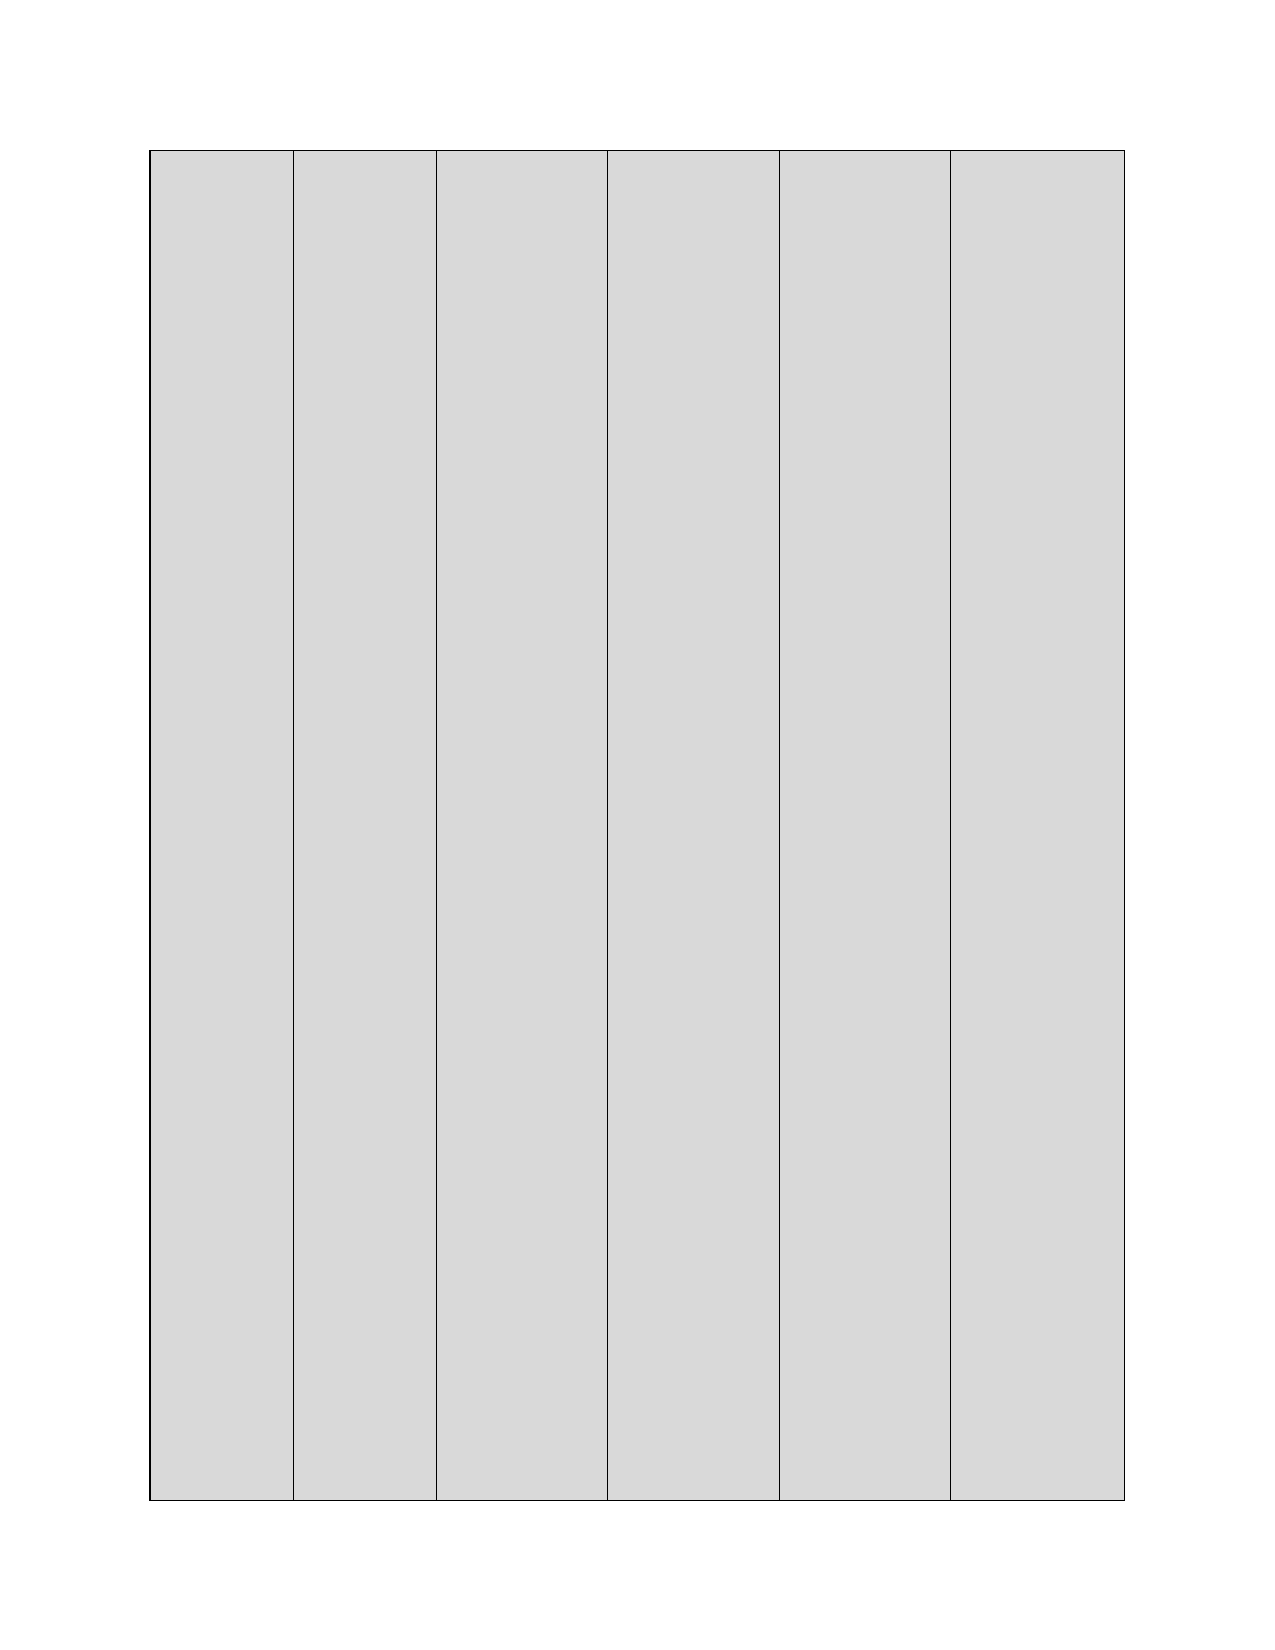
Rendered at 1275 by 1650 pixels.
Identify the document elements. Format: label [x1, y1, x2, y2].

table_cell [151, 151, 293, 1500]
table_cell [608, 151, 779, 1500]
table_cell [780, 151, 950, 1500]
table_cell [294, 151, 436, 1500]
table_cell [951, 151, 1124, 1500]
table_cell [437, 151, 607, 1500]
